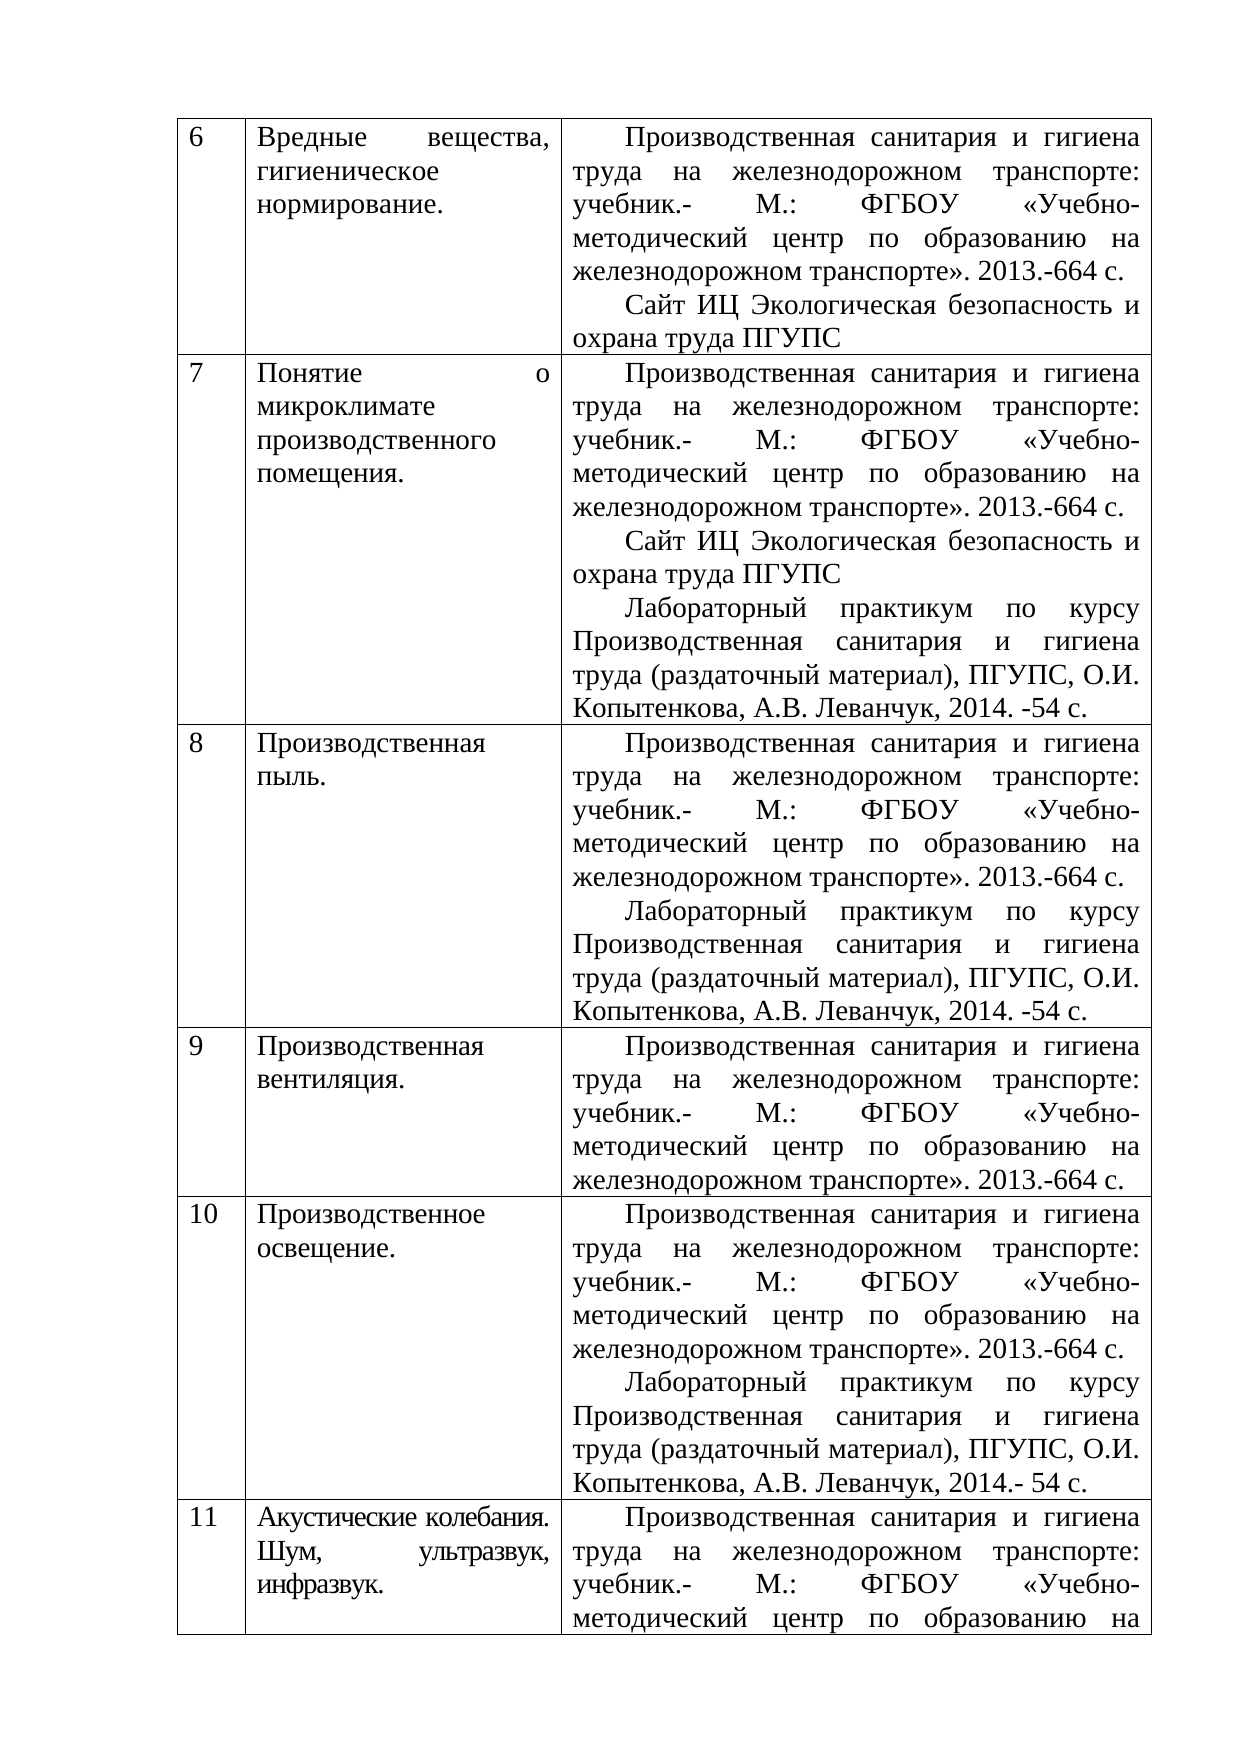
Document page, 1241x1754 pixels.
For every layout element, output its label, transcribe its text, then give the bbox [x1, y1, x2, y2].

table_cell 9 [178, 1028, 245, 1196]
table_cell Производственное освещение. [246, 1197, 561, 1498]
table_cell 8 [178, 725, 245, 1027]
table_cell Производственная вентиляция. [246, 1028, 561, 1196]
table_cell 10 [178, 1197, 245, 1498]
table_cell Производственная санитария и гигиена труда на железнодорожном транспорте: учебник.- М.: ФГБОУ «Учебно-методический центр по образованию на железнодорожном транспорте». 2013.-664 с. Лабораторный практикум по курсу Производственная санитария и гигиена труда (раздаточный материал), ПГУПС, О.И. Копытенкова, А.В. Леванчук, 2014.- 54 с. [562, 1197, 1151, 1498]
table_cell Производственная санитария и гигиена труда на железнодорожном транспорте: учебник.- М.: ФГБОУ «Учебно-методический центр по образованию на железнодорожном транспорте». 2013.-664 с. Лабораторный практикум по курсу Производственная санитария и гигиена труда (раздаточный материал), ПГУПС, О.И. Копытенкова, А.В. Леванчук, 2014. -54 с. [562, 725, 1151, 1027]
table_cell Производственная санитария и гигиена труда на железнодорожном транспорте: учебник.- М.: ФГБОУ «Учебно-методический центр по образованию на железнодорожном транспорте». 2013.-664 с. [562, 1028, 1151, 1196]
table_cell 7 [178, 355, 245, 724]
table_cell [246, 1500, 561, 1634]
table_cell 11 [178, 1500, 245, 1634]
table_cell Производственная санитария и гигиена труда на железнодорожном транспорте: учебник.- М.: ФГБОУ «Учебно-методический центр по образованию на железнодорожном транспорте». 2013.-664 с. Сайт ИЦ Экологическая безопасность и охрана труда ПГУПС [562, 119, 1151, 354]
table_cell Вредные вещества, гигиеническое нормирование. [246, 119, 561, 354]
table_cell Производственная пыль. [246, 725, 561, 1027]
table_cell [562, 1500, 1151, 1634]
table_cell Понятие о микроклимате производственного помещения. [246, 355, 561, 724]
table_cell 6 [178, 119, 245, 354]
